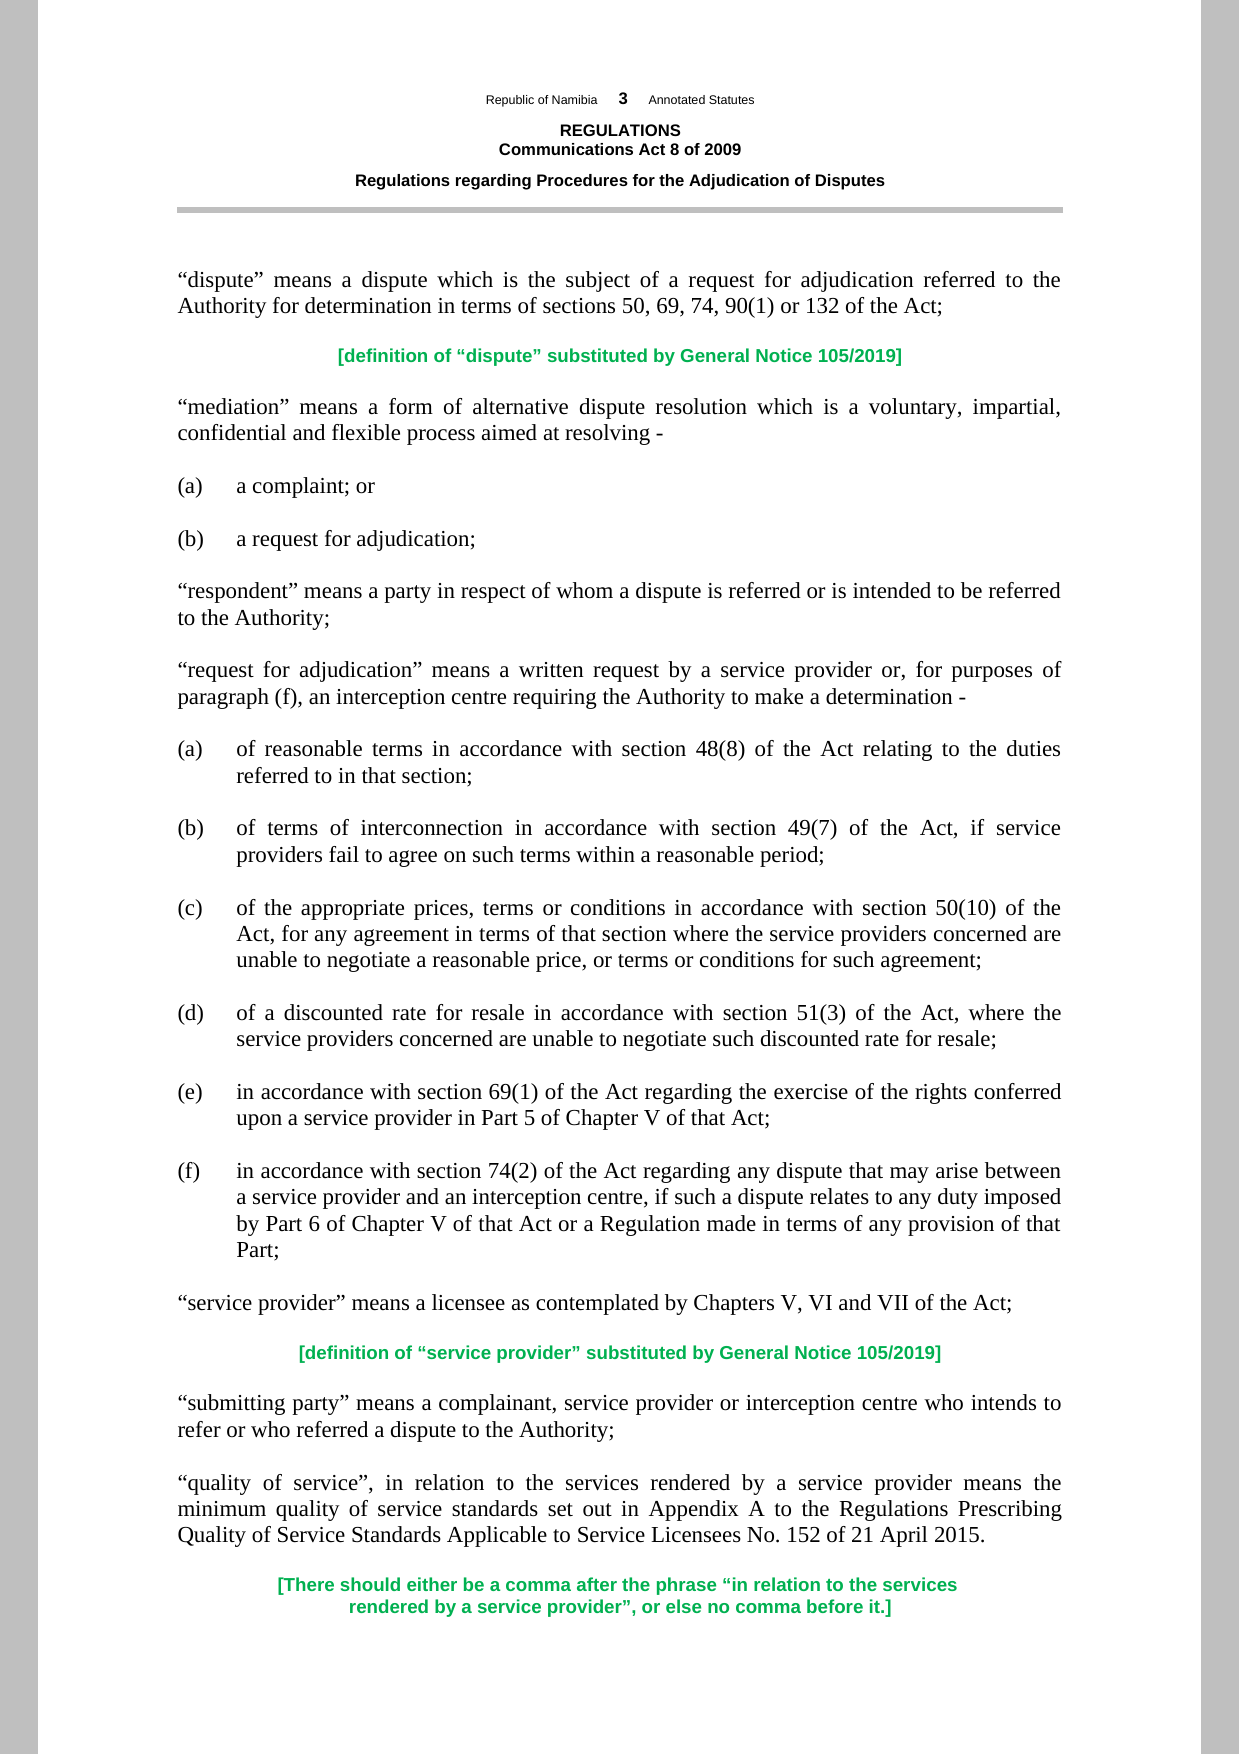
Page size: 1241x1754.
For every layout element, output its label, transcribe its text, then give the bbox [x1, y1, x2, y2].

text (b) of terms of interconnection in accordance with section 49(7) of the Act, if service providers fail to agree on such terms within a reasonable period; [177, 814, 1063, 867]
text [definition of “dispute” substituted by General Notice 105/2019] [177, 345, 1063, 366]
text “service provider” means a licensee as contemplated by Chapters V, VI and VII of the Act; [177, 1289, 1063, 1315]
text (e) in accordance with section 69(1) of the Act regarding the exercise of the rights conferred upon a service provider in Part 5 of Chapter V of that Act; [177, 1078, 1063, 1131]
text “dispute” means a dispute which is the subject of a request for adjudication referred to the Authority for determination in terms of sections 50, 69, 74, 90(1) or 132 of the Act; [177, 266, 1063, 318]
text (f) in accordance with section 74(2) of the Act regarding any dispute that may arise between a service provider and an interception centre, if such a dispute relates to any duty imposed by Part 6 of Chapter V of that Act or a Regulation made in terms of any provision of that Part; [177, 1157, 1063, 1262]
text “submitting party” means a complainant, service provider or interception centre who intends to refer or who referred a dispute to the Authority; [177, 1389, 1063, 1442]
text (b) a request for adjudication; [177, 524, 1063, 551]
text [definition of “service provider” substituted by General Notice 105/2019] [177, 1342, 1063, 1363]
text (a) of reasonable terms in accordance with section 48(8) of the Act relating to the duties referred to in that section; [177, 735, 1063, 788]
text (d) of a discounted rate for resale in accordance with section 51(3) of the Act, where the service providers concerned are unable to negotiate such discounted rate for resale; [177, 999, 1063, 1052]
text (c) of the appropriate prices, terms or conditions in accordance with section 50(10) of the Act, for any agreement in terms of that section where the service providers concerned are unable to negotiate a reasonable price, or terms or conditions for such agreement; [177, 893, 1063, 973]
text (a) a complaint; or [177, 472, 1063, 498]
text “respondent” means a party in respect of whom a dispute is referred or is intended to be referred to the Authority; [177, 577, 1063, 630]
text “request for adjudication” means a written request by a service provider or, for purposes of paragraph (f), an interception centre requiring the Authority to make a determination - [177, 656, 1063, 709]
text “quality of service”, in relation to the services rendered by a service provider means the minimum quality of service standards set out in Appendix A to the Regulations Prescribing Quality of Service Standards Applicable to Service Licensees No. 152 of 21 April 2015. [177, 1468, 1063, 1548]
text “mediation” means a form of alternative dispute resolution which is a voluntary, impartial, confidential and flexible process aimed at resolving - [177, 393, 1063, 446]
text [There should either be a comma after the phrase “in relation to the services rendered by a service provider”, or else no comma before it.] [177, 1574, 1063, 1617]
